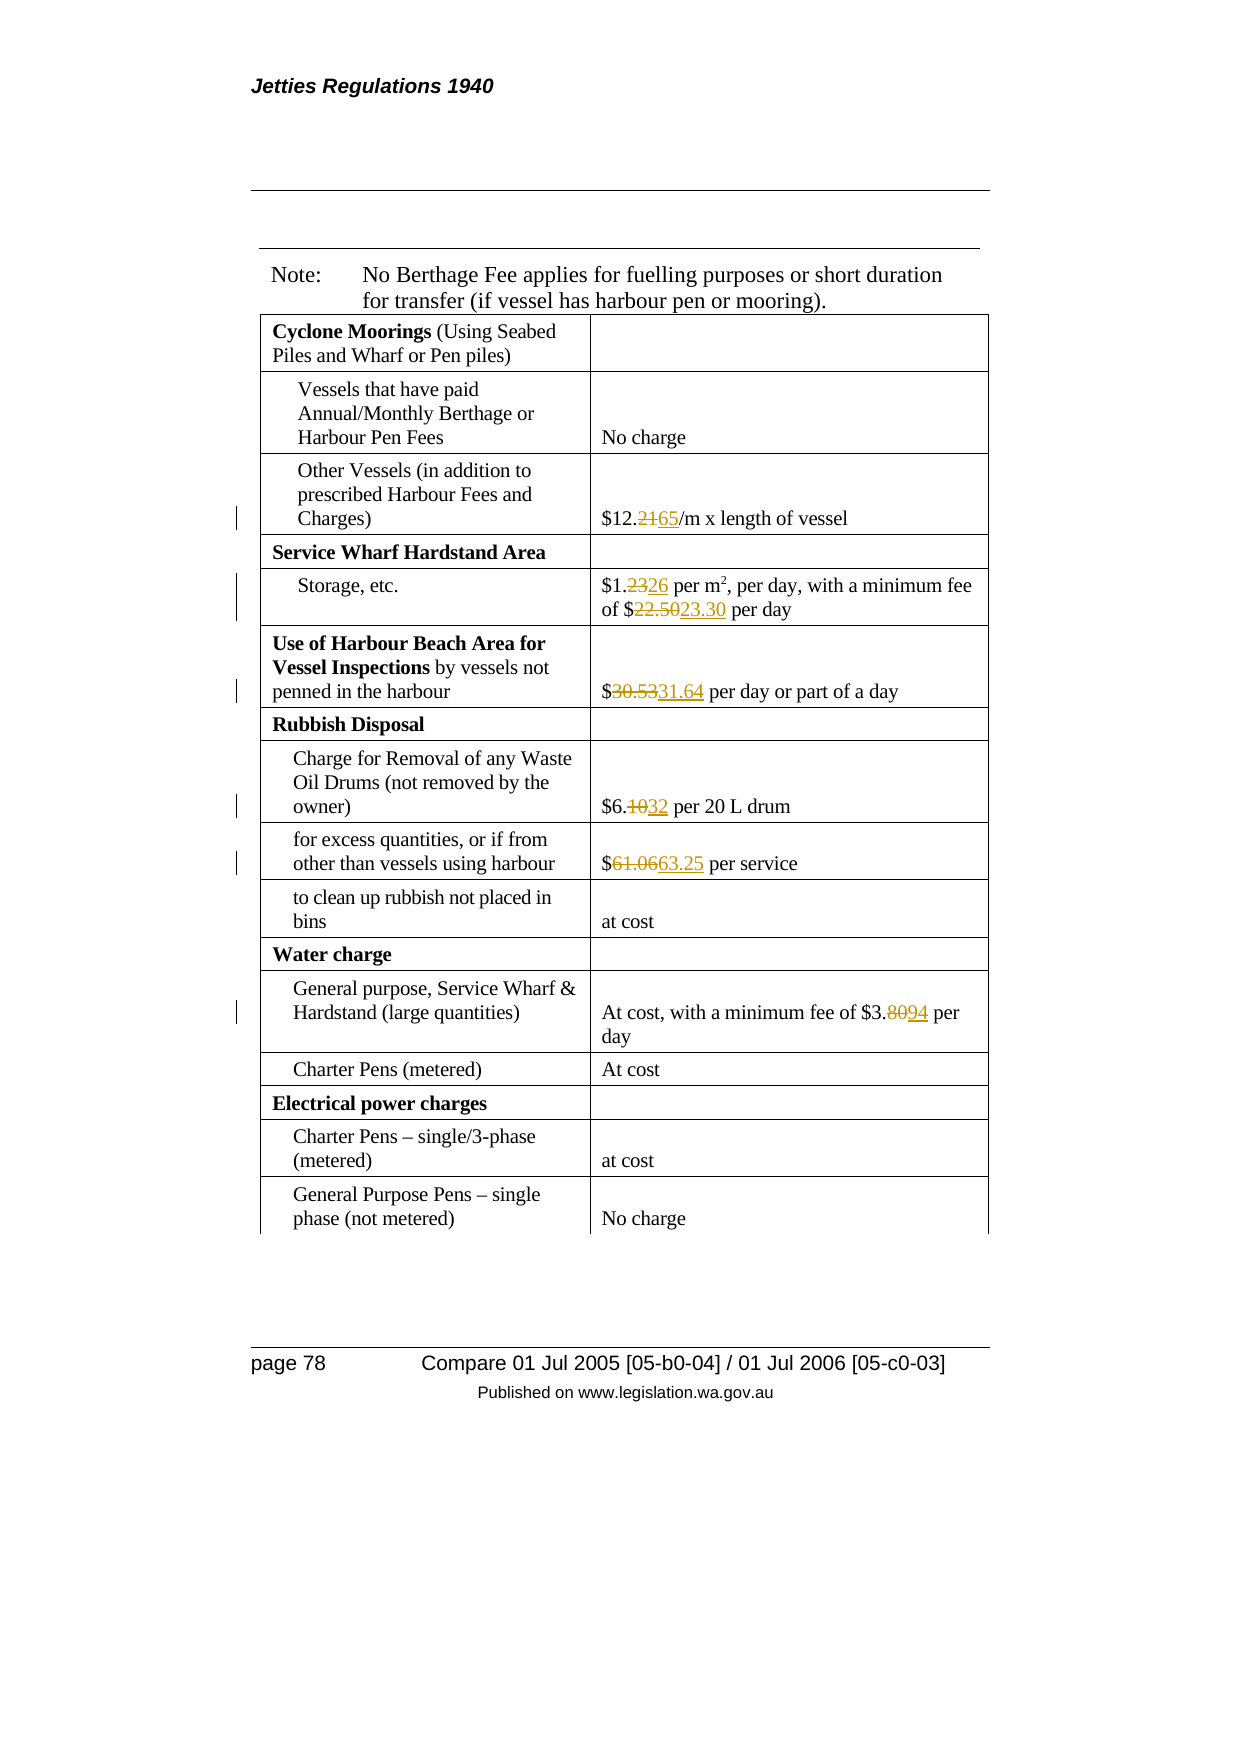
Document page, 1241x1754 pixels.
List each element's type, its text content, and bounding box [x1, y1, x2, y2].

table_cell Charge for Removal of any Waste Oil Drums (not removed by the owner) [261, 741, 590, 822]
table_cell Other Vessels (in addition to prescribed Harbour Fees and Charges) [261, 454, 590, 534]
table_cell Cyclone Moorings (Using Seabed Piles and Wharf or Pen piles) [261, 315, 590, 371]
table_cell Service Wharf Hardstand Area [261, 535, 590, 568]
table_cell Rubbish Disposal [261, 708, 590, 740]
table_cell to clean up rubbish not placed in bins [261, 880, 590, 937]
table_cell Vessels that have paid Annual/Monthly Berthage or Harbour Pen Fees [261, 372, 590, 453]
table_cell Note: No Berthage Fee applies for fuelling purposes or short duration for transfer (if vessel has harbour pen or mooring). [259, 249, 979, 314]
table_cell Use of Harbour Beach Area for Vessel Inspections by vessels not penned in the harbour [261, 626, 590, 707]
table_cell $6. per 20 L drum [591, 741, 988, 822]
table_cell At cost, with a minimum fee of $3. per day [591, 971, 988, 1052]
table_cell Storage, etc. [261, 569, 590, 625]
table_cell At cost [591, 1053, 988, 1085]
table_cell Electrical power charges [261, 1086, 590, 1119]
table_cell $ per day or part of a day [591, 626, 988, 707]
table_cell General Purpose Pens – single phase (not metered) [261, 1177, 590, 1234]
table_cell No charge [591, 372, 988, 453]
table_cell [591, 708, 988, 740]
table_cell No charge [591, 1177, 988, 1234]
table_cell [591, 535, 988, 568]
table_cell Water charge [261, 938, 590, 970]
table_cell $1. per m2, per day, with a minimum fee of $ per day [591, 569, 988, 625]
table_cell Charter Pens (metered) [261, 1053, 590, 1085]
table_cell $ per service [591, 823, 988, 879]
table_cell at cost [591, 1120, 988, 1176]
table_cell General purpose, Service Wharf & Hardstand (large quantities) [261, 971, 590, 1052]
table_cell [591, 938, 988, 970]
table_cell for excess quantities, or if from other than vessels using harbour [261, 823, 590, 879]
table_cell at cost [591, 880, 988, 937]
table_cell $12./m x length of vessel [591, 454, 988, 534]
table_cell Charter Pens – single/3-phase (metered) [261, 1120, 590, 1176]
table_cell [591, 1086, 988, 1119]
table_cell [591, 315, 988, 371]
